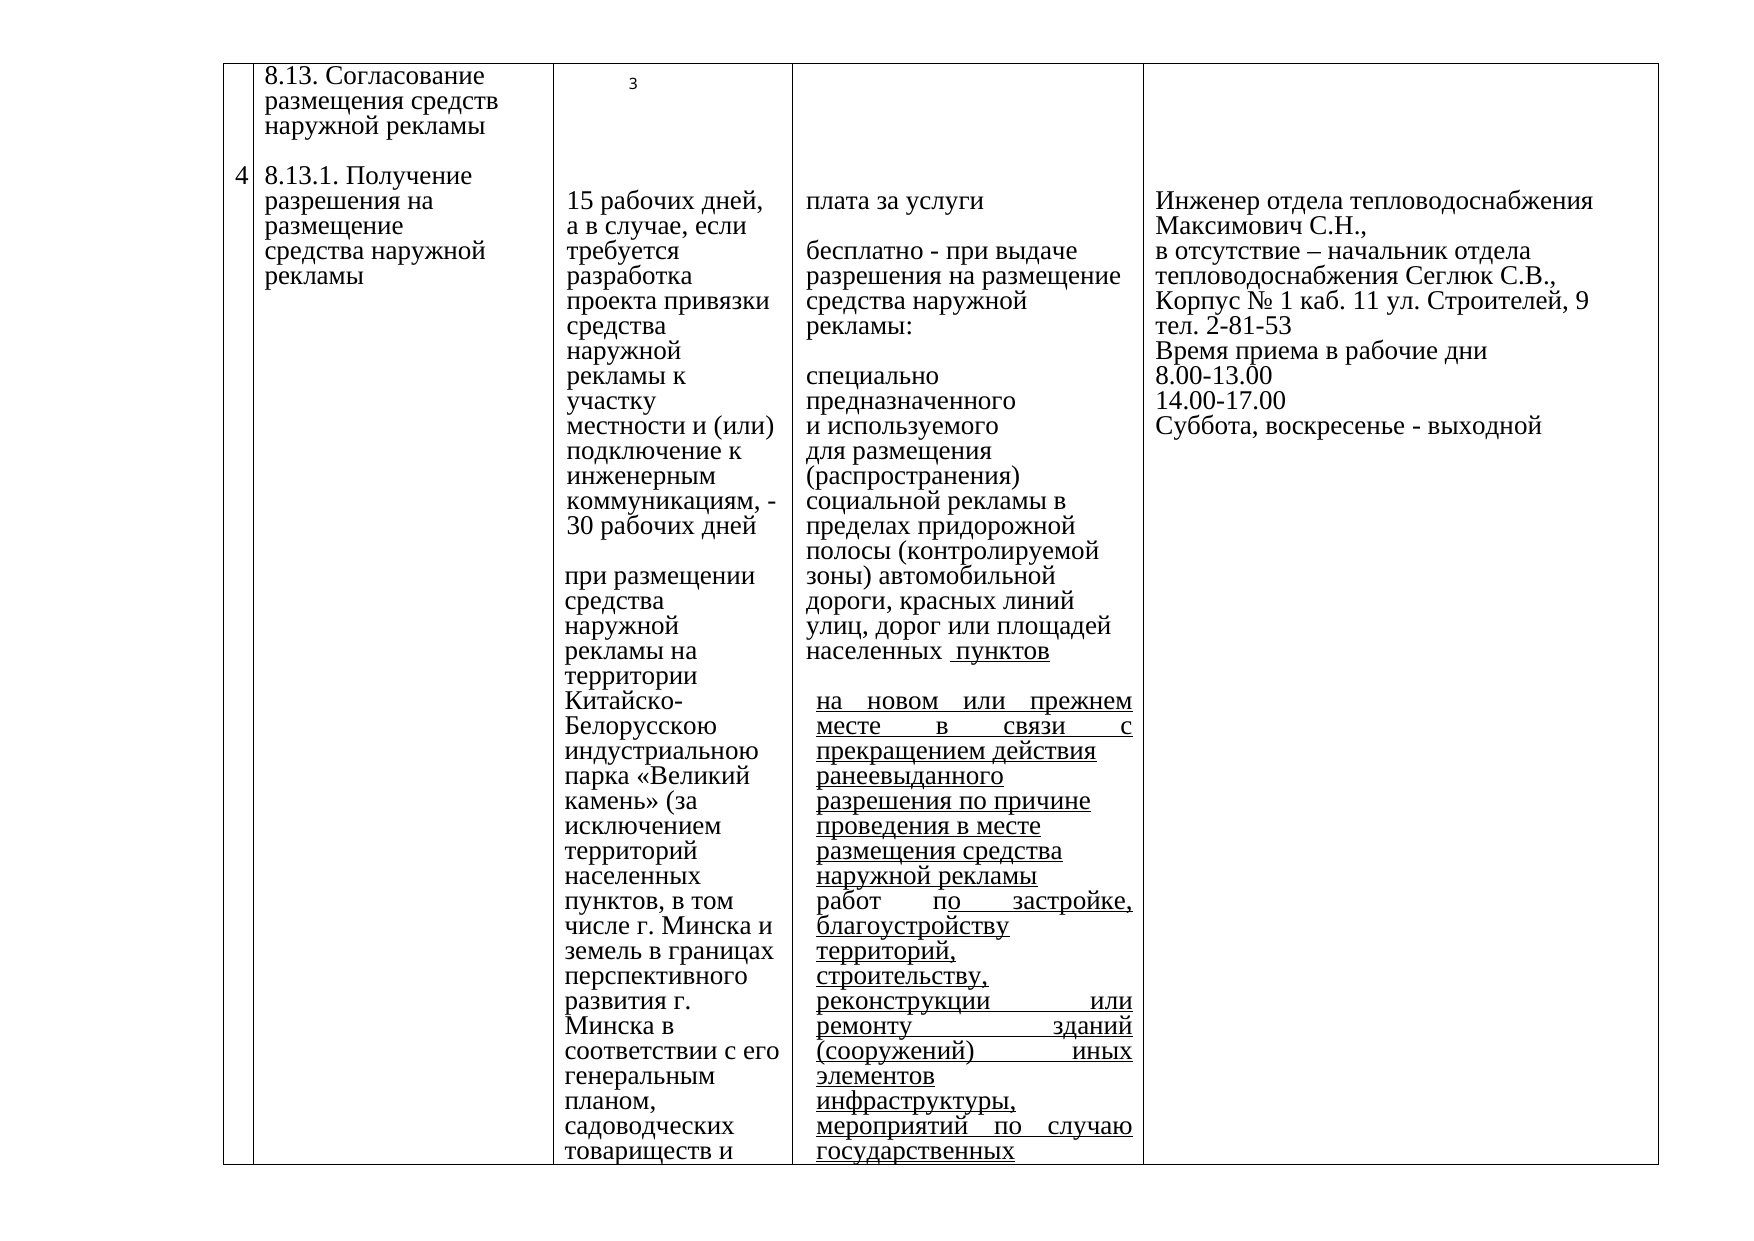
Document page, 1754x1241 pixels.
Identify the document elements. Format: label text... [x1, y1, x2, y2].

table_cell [254, 64, 553, 1164]
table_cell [554, 64, 792, 1164]
table_cell 4 [224, 64, 253, 1164]
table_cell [1144, 64, 1658, 1164]
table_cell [793, 64, 1143, 1164]
